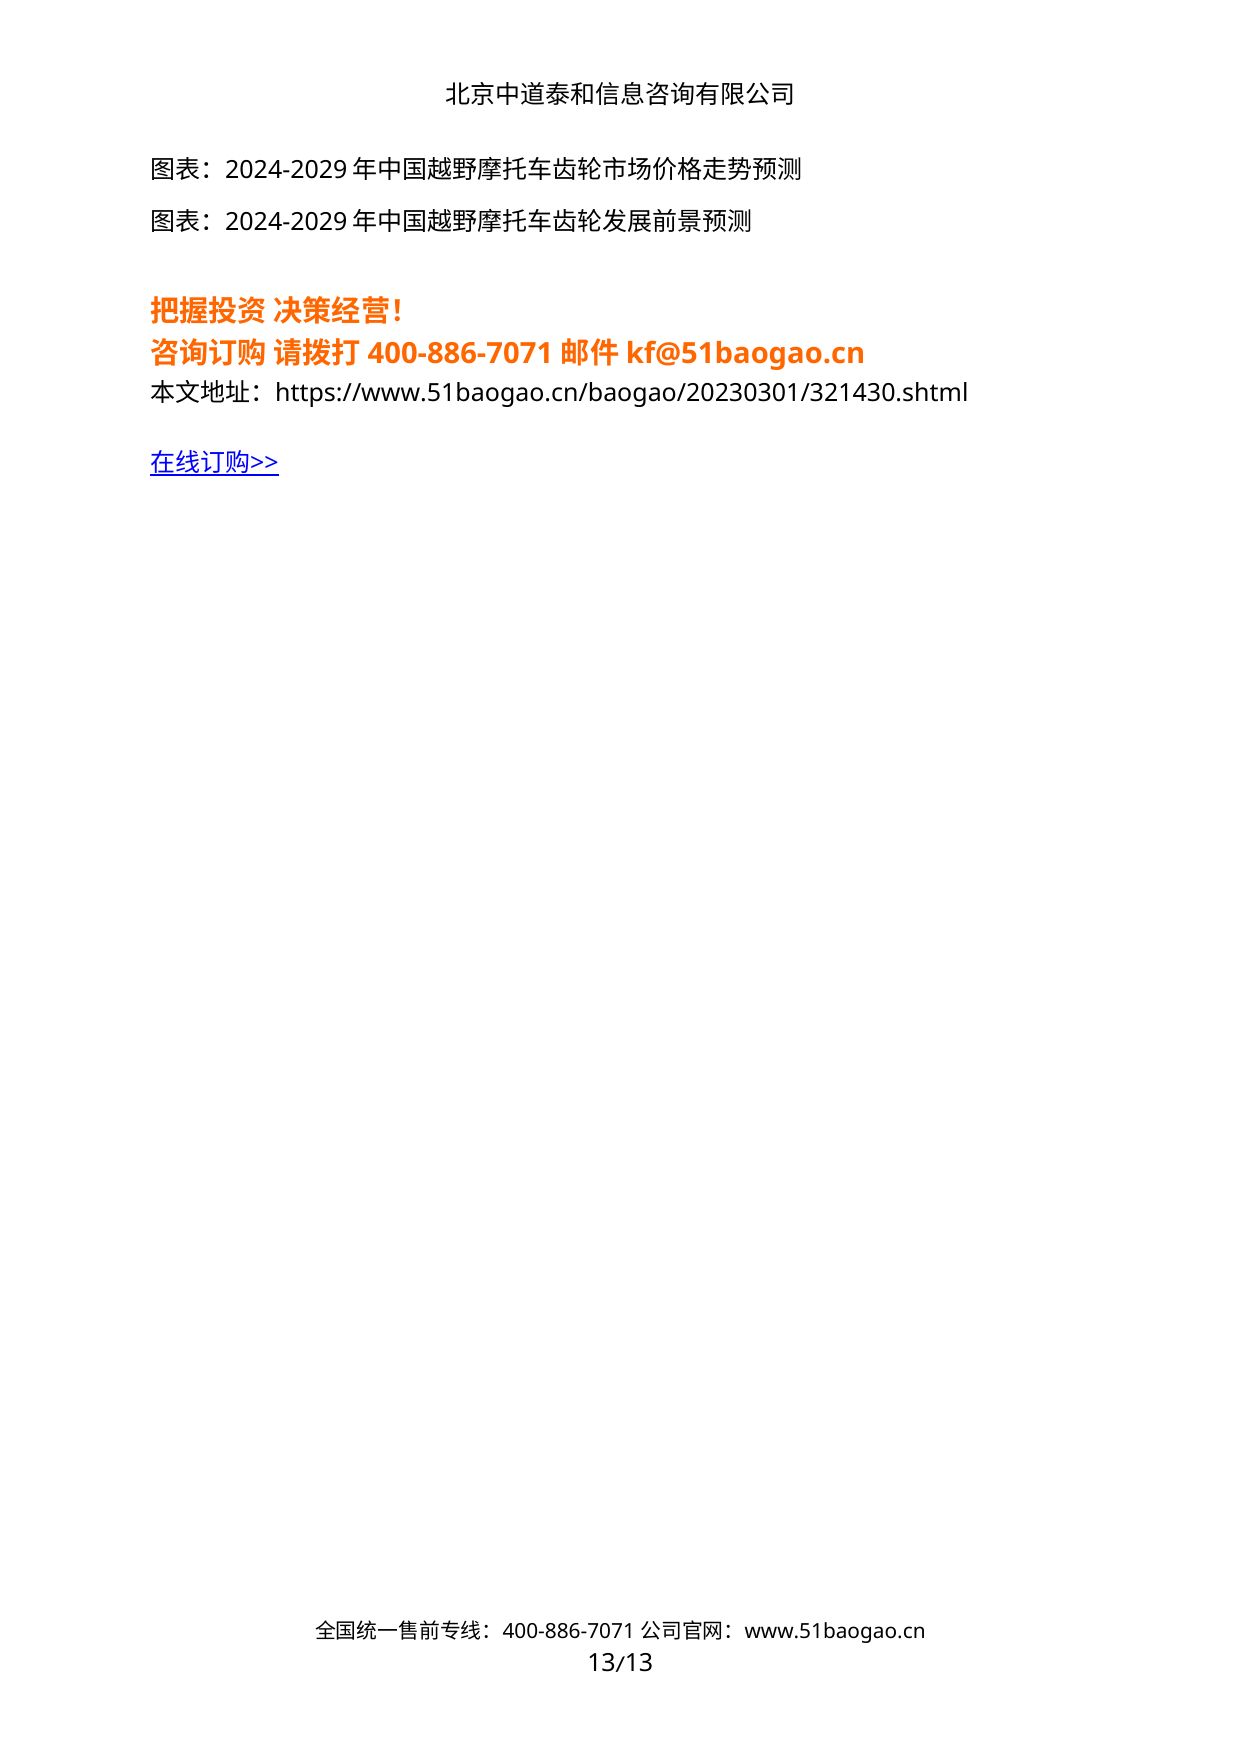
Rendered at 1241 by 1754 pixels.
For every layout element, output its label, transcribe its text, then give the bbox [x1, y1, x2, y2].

text 把握投资 决策经营！咨询订购 请拨打 400-886-7071 邮件 kf@51baogao.cn本文地址：https://www.51baogao.cn/baogao/20230301/321430.shtml [150, 254, 1090, 409]
text 在线订购>> [150, 409, 1090, 479]
text 图表：2024-2029年中国越野摩托车齿轮发展前景预测 [150, 202, 1090, 238]
text 图表：2024-2029年中国越野摩托车齿轮市场价格走势预测 [150, 150, 1090, 186]
